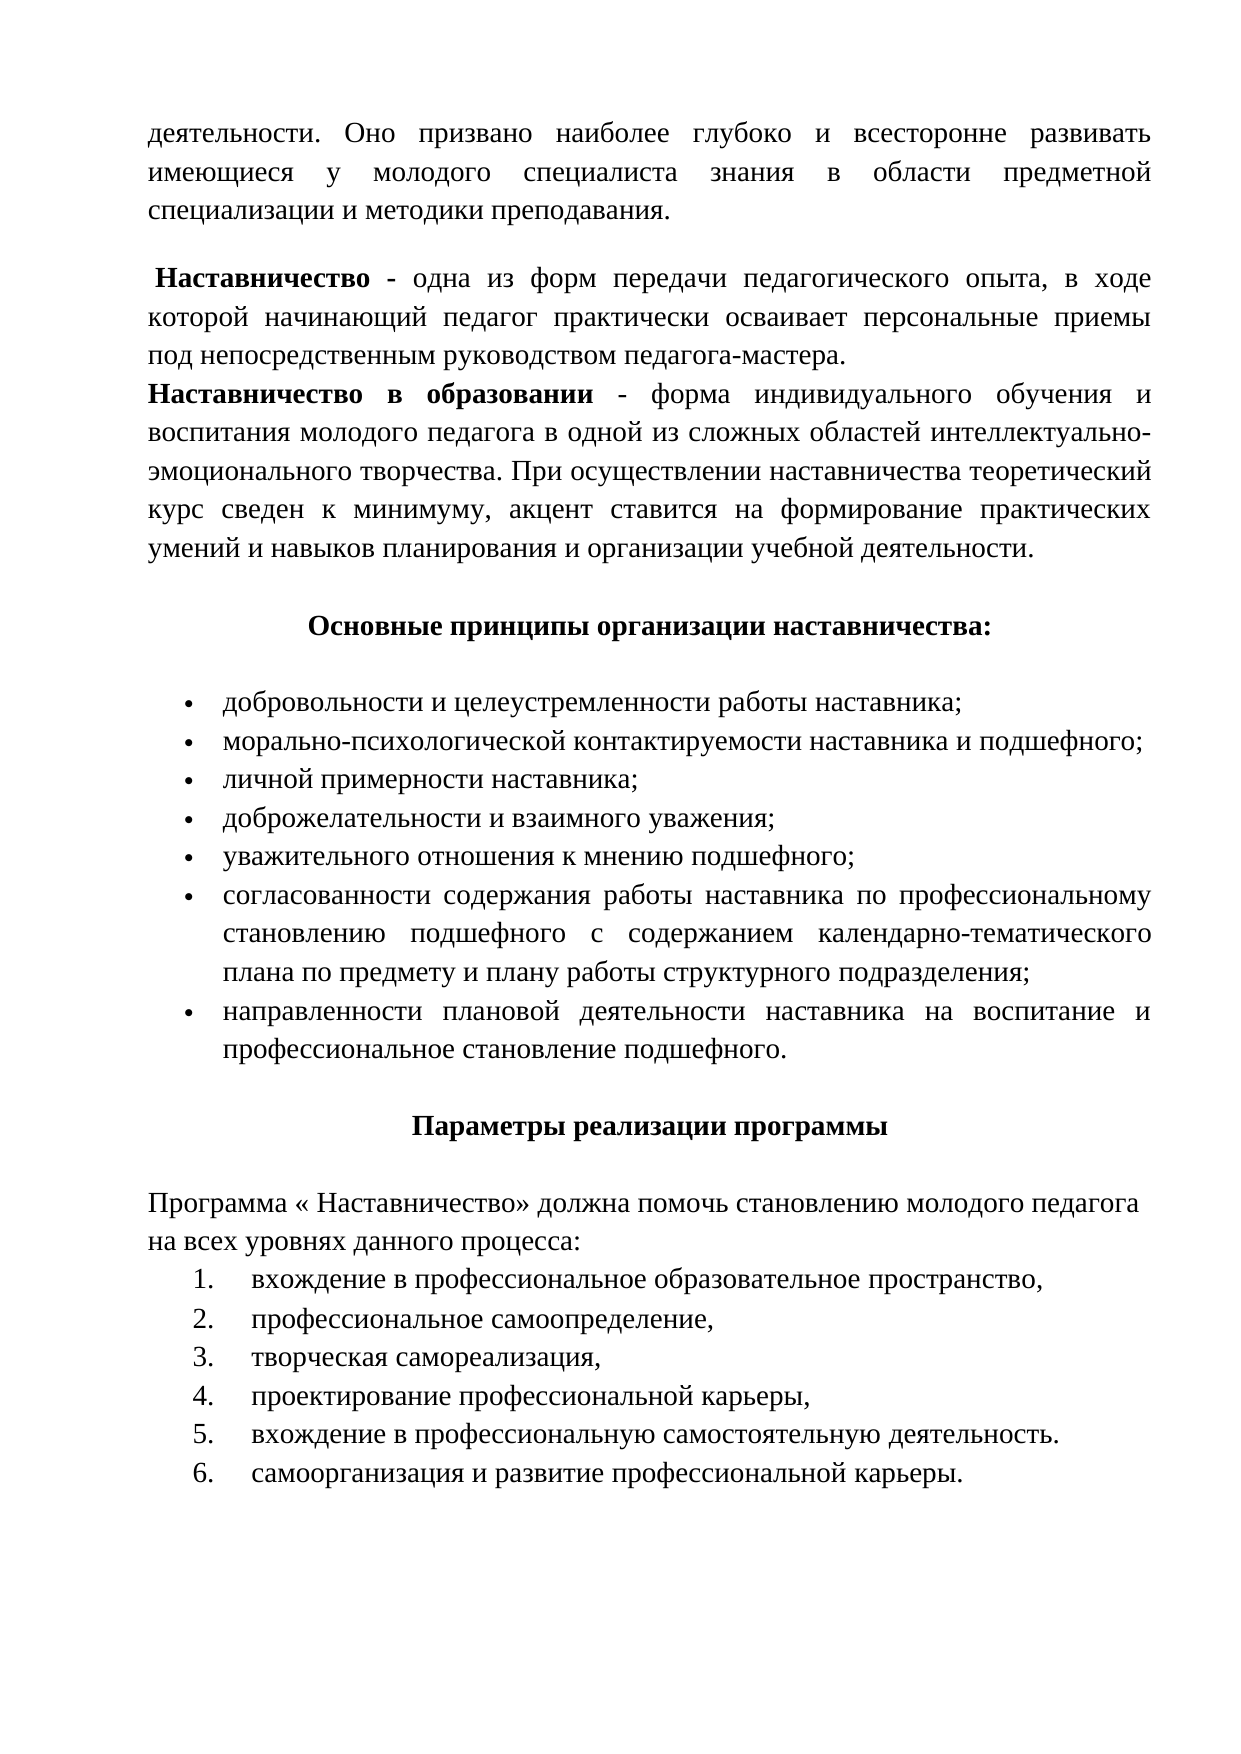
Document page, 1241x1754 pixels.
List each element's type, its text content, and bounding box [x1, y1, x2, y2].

subtitle Основные принципы организации наставничества: [124, 608, 1176, 641]
list доброжелательности и взаимного уважения; [185, 800, 1176, 834]
list уважительного отношения к мнению подшефного; [185, 838, 1176, 872]
text Программа « Наставничество» должна помочь становлению молодого педагога на всех уровнях данного процесса: [148, 1185, 1150, 1257]
text деятельности. Оно призвано наиболее глубоко и всесторонне развивать имеющиеся у молодого специалиста знания в области предметной специализации и методики преподавания. [148, 115, 1152, 226]
list проектирование профессиональной карьеры, [192, 1378, 1176, 1411]
list направленности плановой деятельности наставника на воспитание и профессиональное становление подшефного. [185, 993, 1152, 1065]
list профессиональное самоопределение, [192, 1301, 1176, 1334]
text Наставничество - одна из форм передачи педагогического опыта, в ходе которой начинающий педагог практически осваивает персональные приемы под непосредственным руководством педагога-мастера. [148, 260, 1152, 371]
list самоорганизация и развитие профессиональной карьеры. [192, 1455, 1176, 1488]
list вхождение в профессиональное образовательное пространство, [192, 1262, 1176, 1296]
subtitle Параметры реализации программы [124, 1108, 1176, 1142]
list творческая самореализация, [192, 1339, 1176, 1373]
list морально-психологической контактируемости наставника и подшефного; [185, 723, 1176, 756]
list вхождение в профессиональную самостоятельную деятельность. [192, 1416, 1176, 1450]
text Наставничество в образовании - форма индивидуального обучения и воспитания молодого педагога в одной из сложных областей интеллектуально- эмоционального творчества. При осуществлении наставничества теоретический курс сведен к минимуму, акцент ставится на формирование практических умений и навыков планирования и организации учебной деятельности. [148, 376, 1152, 564]
list добровольности и целеустремленности работы наставника; [185, 684, 1176, 718]
list согласованности содержания работы наставника по профессиональному становлению подшефного с содержанием календарно-тематического плана по предмету и плану работы структурного подразделения; [185, 877, 1152, 988]
list личной примерности наставника; [185, 762, 1176, 795]
